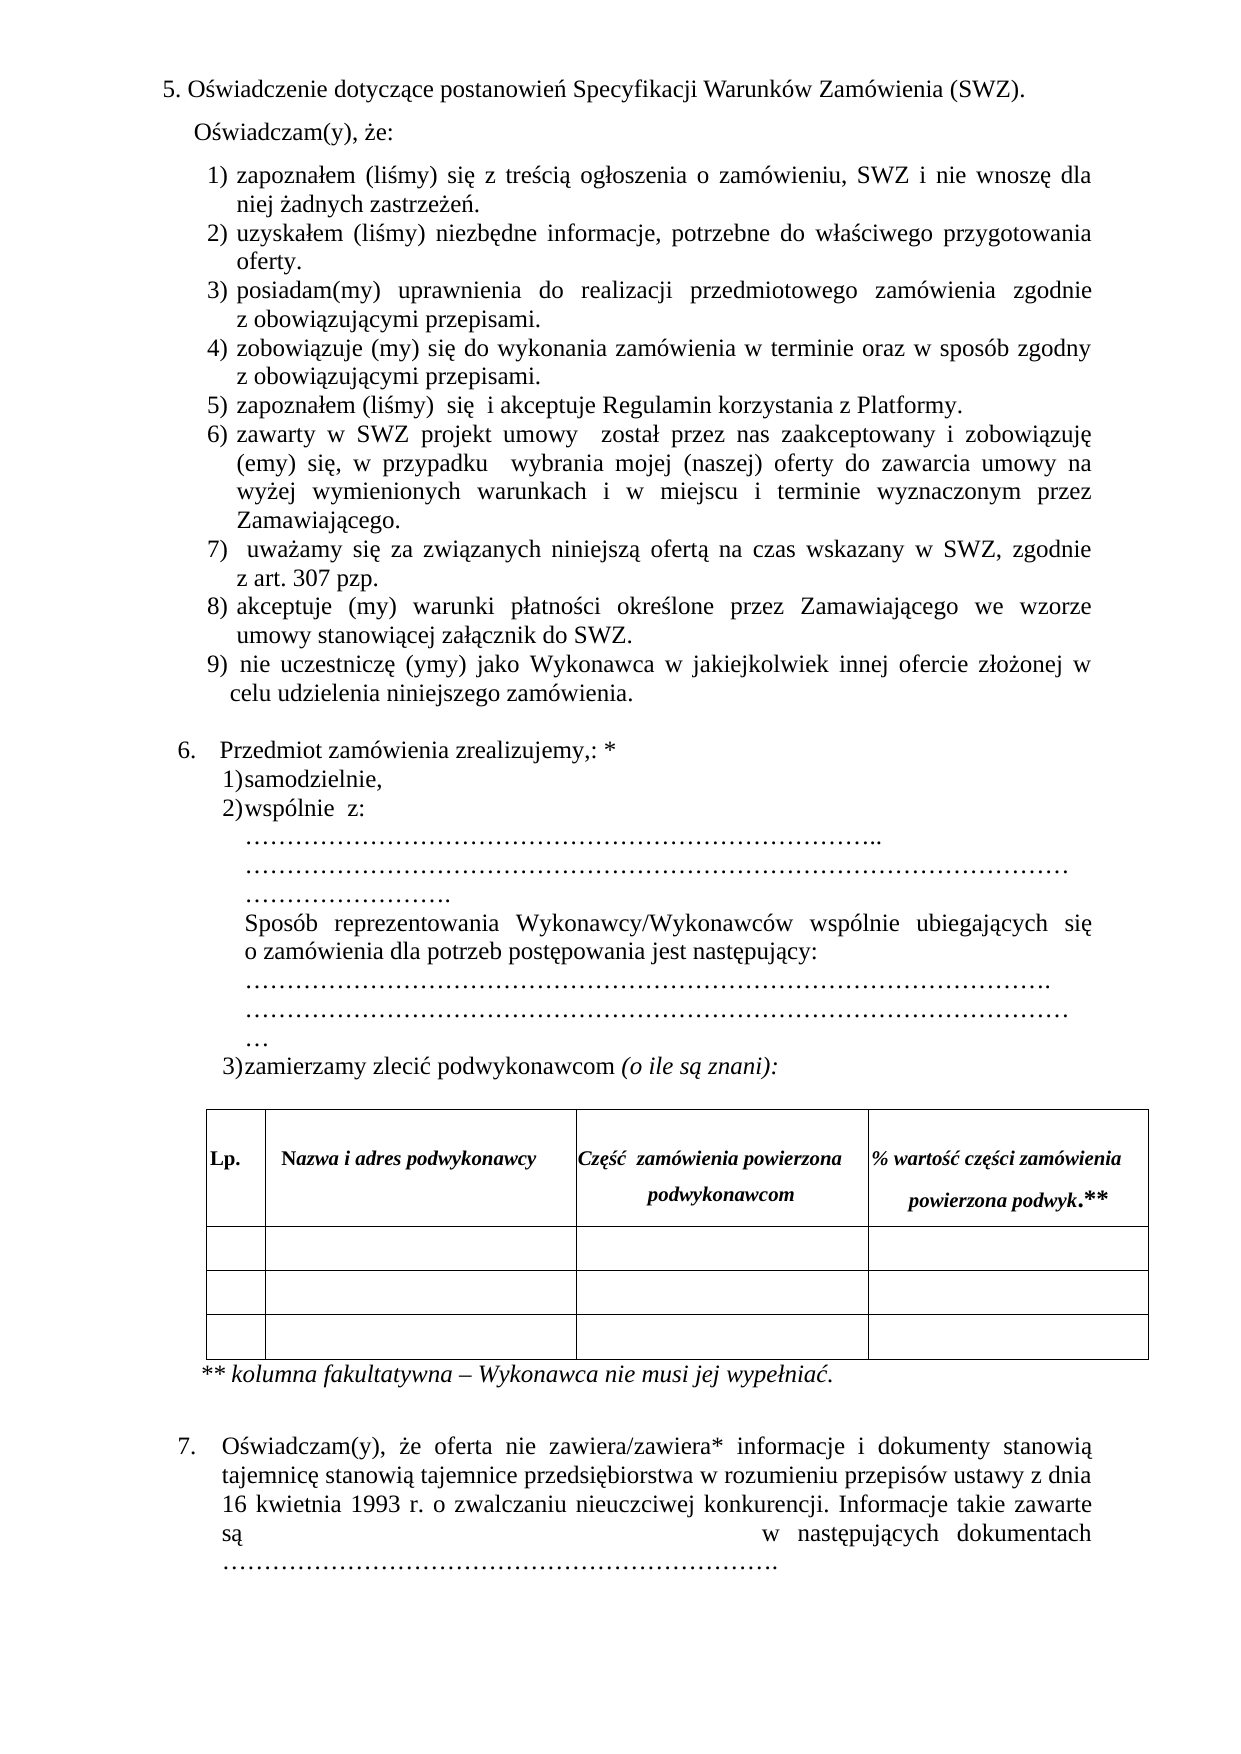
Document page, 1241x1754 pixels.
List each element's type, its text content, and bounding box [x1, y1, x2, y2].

list Przedmiot zamówienia zrealizujemy,: * [177, 735, 1093, 764]
list zapoznałem (liśmy) się z treścią ogłoszenia o zamówieniu, SWZ i nie wnoszę dla niej żadnych zastrzeżeń. [207, 160, 1093, 218]
table_cell [207, 1271, 265, 1314]
table_cell [869, 1227, 1148, 1270]
table_header Część zamówienia powierzona podwykonawcom [577, 1110, 868, 1226]
table_cell [266, 1271, 576, 1314]
table_cell [577, 1315, 868, 1358]
list uważamy się za związanych niniejszą ofertą na czas wskazany w SWZ, zgodnie z art. 307 pzp. [207, 534, 1093, 591]
table_cell [869, 1271, 1148, 1314]
list zobowiązuje (my) się do wykonania zamówienia w terminie oraz w sposób zgodny z obowiązującymi przepisami. [207, 333, 1093, 390]
table_header % wartość części zamówienia powierzona podwyk.** [869, 1110, 1148, 1226]
table_cell [207, 1315, 265, 1358]
list samodzielnie, [222, 764, 1093, 793]
list nie uczestniczę (ymy) jako Wykonawca w jakiejkolwiek innej ofercie złożonej w celu udzielenia niniejszego zamówienia. [207, 649, 1093, 706]
list zamierzamy zlecić podwykonawcom (o ile są znani): [222, 1051, 1093, 1080]
list akceptuje (my) warunki płatności określone przez Zamawiającego we wzorze umowy stanowiącej załącznik do SWZ. [207, 591, 1093, 649]
list uzyskałem (liśmy) niezbędne informacje, potrzebne do właściwego przygotowania oferty. [207, 218, 1093, 275]
text Oświadczam(y), że: [162, 117, 1093, 146]
text Sposób reprezentowania Wykonawcy/Wykonawców wspólnie ubiegających się o zamówienia dla potrzeb postępowania jest następujący: [244, 908, 1093, 965]
list zapoznałem (liśmy) się i akceptuje Regulamin korzystania z Platformy. [207, 390, 1093, 419]
table_cell [577, 1271, 868, 1314]
table_header Nazwa i adres podwykonawcy [266, 1110, 576, 1226]
table_cell [207, 1227, 265, 1270]
table_cell [869, 1315, 1148, 1358]
list zawarty w SWZ projekt umowy został przez nas zaakceptowany i zobowiązuję (emy) się, w przypadku wybrania mojej (naszej) oferty do zawarcia umowy na wyżej wymienionych warunkach i w miejscu i terminie wyznaczonym przez Zamawiającego. [207, 419, 1093, 534]
list wspólnie z: [222, 793, 1093, 821]
list Oświadczam(y), że oferta nie zawiera/zawiera* informacje i dokumenty stanowią tajemnicę stanowią tajemnice przedsiębiorstwa w rozumieniu przepisów ustawy z dnia 16 kwietnia 1993 r. o zwalczaniu nieuczciwej konkurencji. Informacje takie zawarte są w następujących dokumentach …………………………………………………………. [177, 1431, 1093, 1575]
text …………………………………………………………………………………….………………………………………………………………………………………… [244, 965, 1093, 1051]
table_header Lp. [207, 1110, 265, 1226]
table_cell [266, 1315, 576, 1358]
text ** kolumna fakultatywna – Wykonawca nie musi jej wypełniać. [162, 1359, 1093, 1388]
table_cell [577, 1227, 868, 1270]
text 5. Oświadczenie dotyczące postanowień Specyfikacji Warunków Zamówienia (SWZ). [162, 74, 1093, 103]
table_cell [266, 1227, 576, 1270]
text …………………………………………………………………..……………………………………………………………………………………………………………. [244, 821, 1093, 908]
list posiadam(my) uprawnienia do realizacji przedmiotowego zamówienia zgodnie z obowiązującymi przepisami. [207, 275, 1093, 333]
